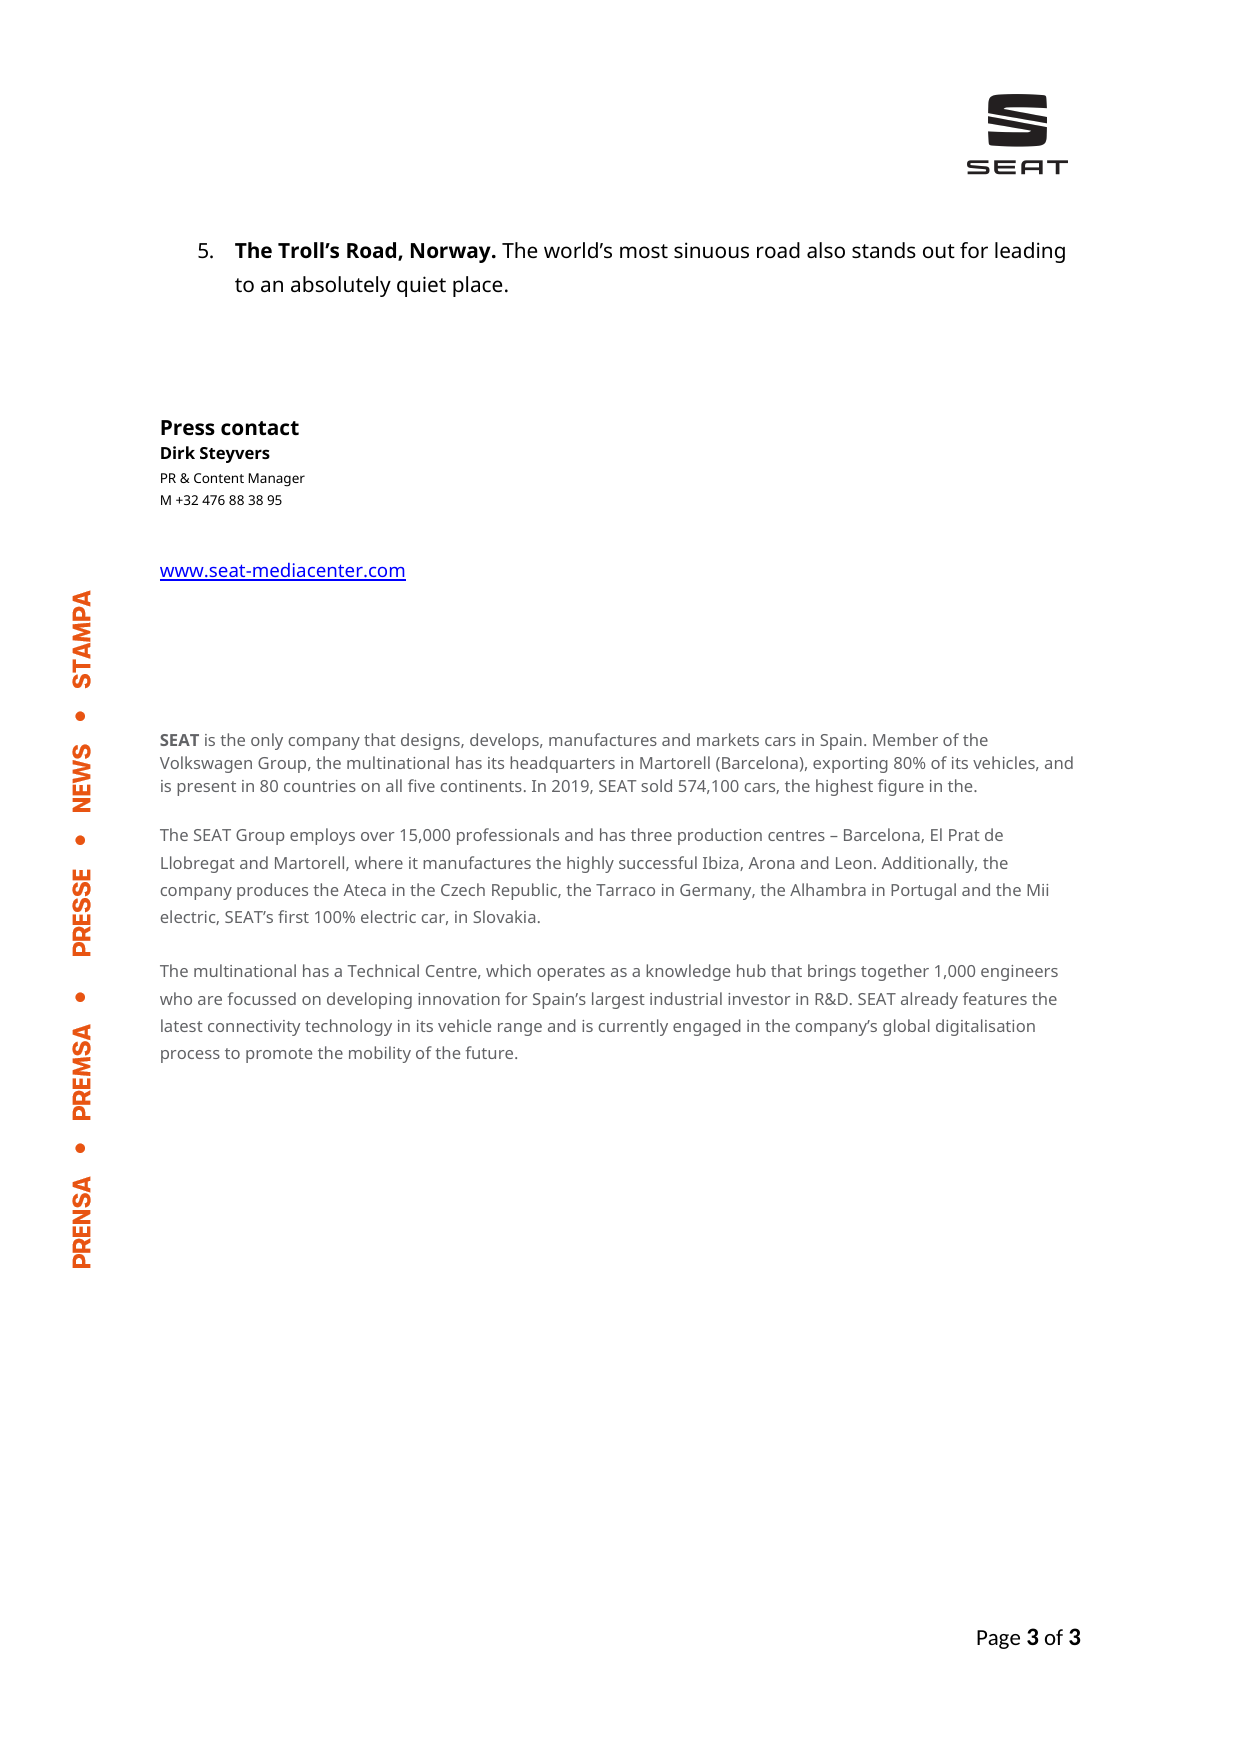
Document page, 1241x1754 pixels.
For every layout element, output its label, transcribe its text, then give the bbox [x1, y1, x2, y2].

text PR & Content Manager [159, 469, 1081, 487]
picture [39, 517, 121, 1341]
list The Troll’s Road, Norway. The world’s most sinuous road also stands out for leading to an absolutely quiet place. [197, 236, 1081, 299]
text The multinational has a Technical Centre, which operates as a knowledge hub that brings together 1,000 engineers who are focussed on developing innovation for Spain’s largest industrial investor in R&D. SEAT already features the latest connectivity technology in its vehicle range and is currently engaged in the company’s global digitalisation process to promote the mobility of the future. [159, 960, 1081, 1064]
text Dirk Steyvers [159, 442, 1081, 464]
text www.seat-mediacenter.com [159, 557, 1081, 583]
text The SEAT Group employs over 15,000 professionals and has three production centres – Barcelona, El Prat de Llobregat and Martorell, where it manufactures the highly successful Ibiza, Arona and Leon. Additionally, the company produces the Ateca in the Czech Republic, the Tarraco in Germany, the Alhambra in Portugal and the Mii electric, SEAT’s first 100% electric car, in Slovakia. [159, 824, 1081, 928]
text Press contact [159, 413, 1081, 442]
text M +32 476 88 38 95 [159, 491, 1081, 509]
text SEAT is the only company that designs, develops, manufactures and markets cars in Spain. Member of the Volkswagen Group, the multinational has its headquarters in Martorell (Barcelona), exporting 80% of its vehicles, and is present in 80 countries on all five continents. In 2019, SEAT sold 574,100 cars, the highest figure in the. [159, 729, 1081, 797]
